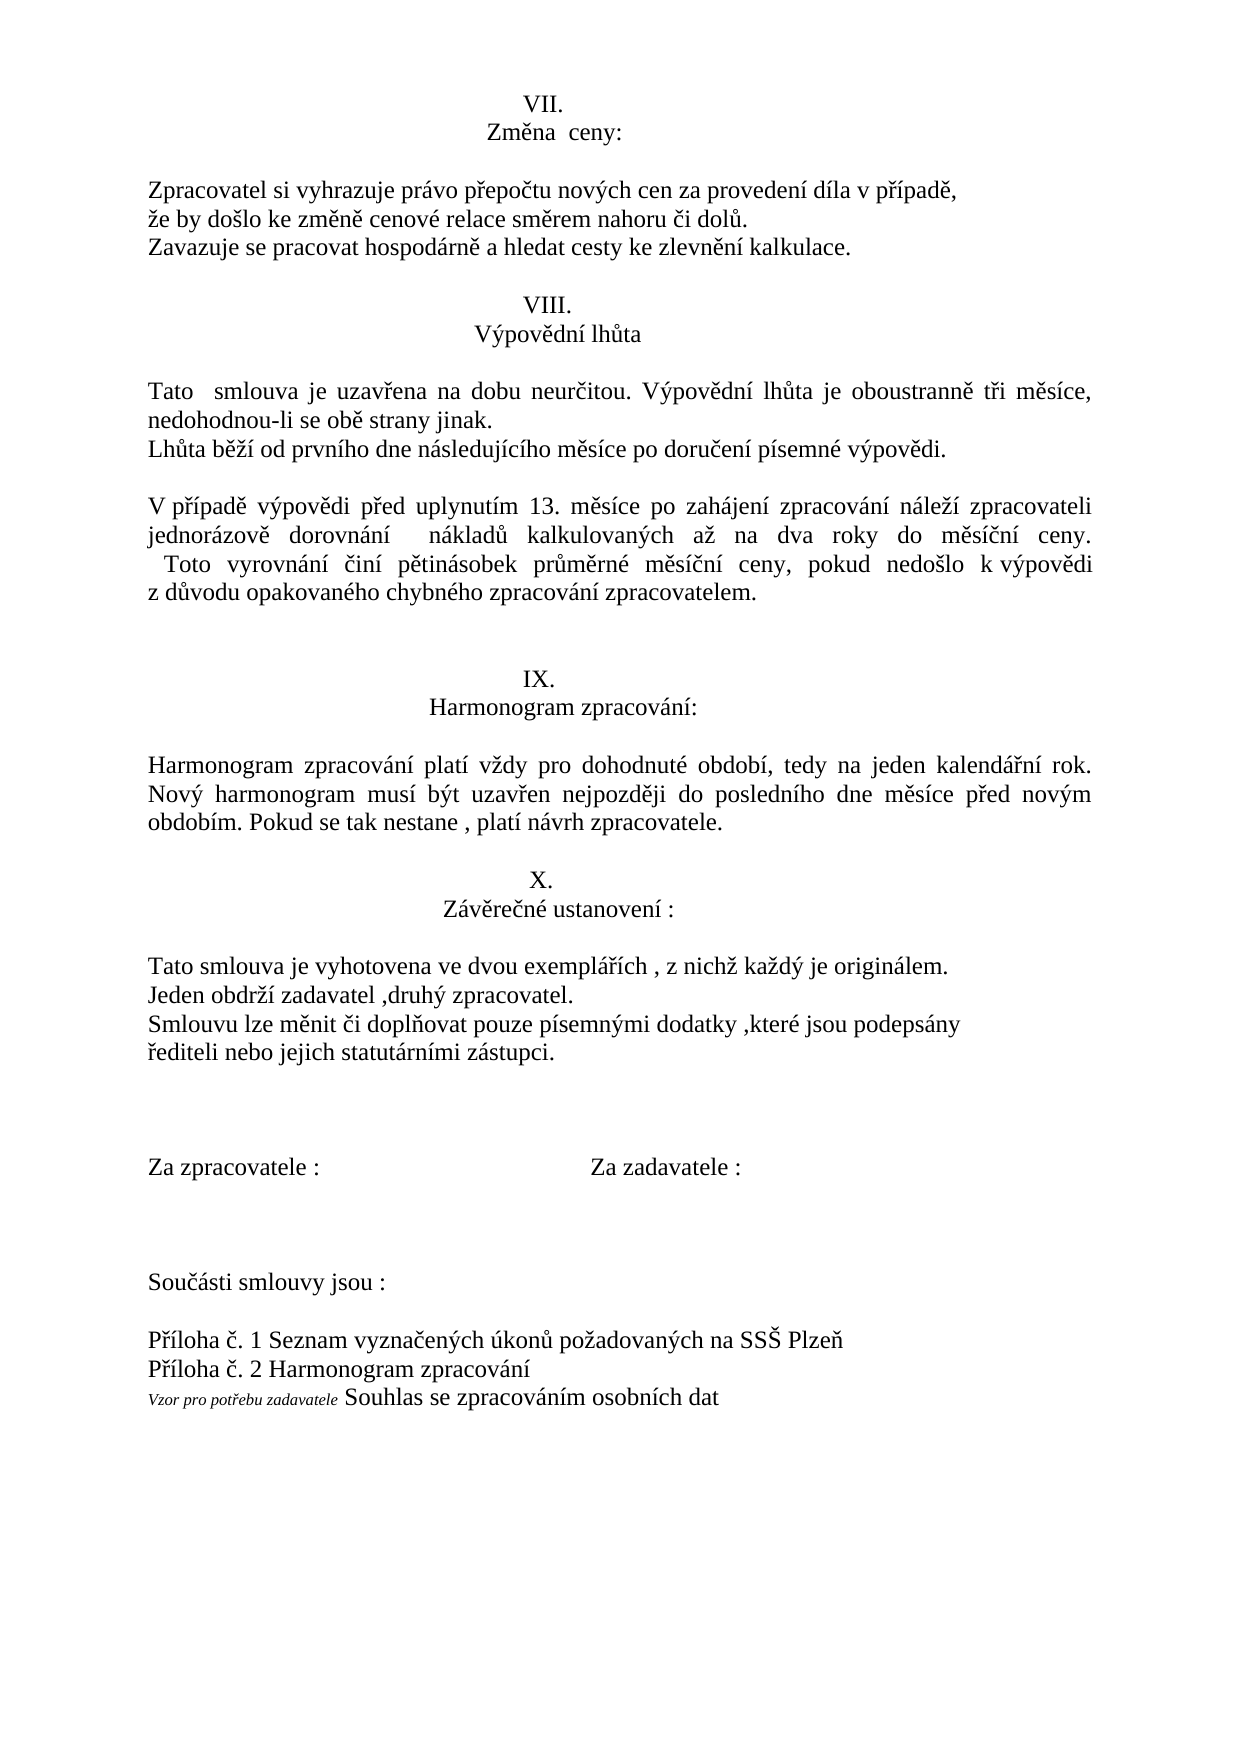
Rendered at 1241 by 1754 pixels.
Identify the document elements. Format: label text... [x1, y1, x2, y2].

text Tato smlouva je vyhotovena ve dvou exemplářích , z nichž každý je originálem. [148, 951, 1093, 980]
text Jeden obdrží zadavatel ,druhý zpracovatel. [148, 980, 1093, 1009]
text Zavazuje se pracovat hospodárně a hledat cesty ke zlevnění kalkulace. [148, 232, 1093, 261]
text VII. [443, 89, 1093, 117]
text Tato smlouva je uzavřena na dobu neurčitou. Výpovědní lhůta je oboustranně tři měsíce, nedohodnou-li se obě strany jinak. [148, 376, 1093, 434]
text Součásti smlouvy jsou : [148, 1267, 1093, 1296]
text Harmonogram zpracování: [148, 692, 1093, 721]
text řediteli nebo jejich statutárními zástupci. [148, 1037, 1093, 1066]
text VIII. [443, 261, 1093, 319]
text Harmonogram zpracování platí vždy pro dohodnuté období, tedy na jeden kalendářní rok. Nový harmonogram musí být uzavřen nejpozději do posledního dne měsíce před novým obdobím. Pokud se tak nestane , platí návrh zpracovatele. [148, 750, 1093, 836]
text Změna ceny: [148, 117, 1093, 146]
text Příloha č. 2 Harmonogram zpracování Vzor pro potřebu zadavatele Souhlas se zpracováním osobních dat [148, 1354, 1093, 1411]
text Smlouvu lze měnit či doplňovat pouze písemnými dodatky ,které jsou podepsány [148, 1009, 1093, 1037]
text Lhůta běží od prvního dne následujícího měsíce po doručení písemné výpovědi. [148, 434, 1093, 462]
text X. [148, 865, 1093, 894]
text Výpovědní lhůta [148, 319, 1093, 347]
text IX. [148, 664, 1093, 692]
text že by došlo ke změně cenové relace směrem nahoru či dolů. [148, 204, 1093, 232]
text V případě výpovědi před uplynutím 13. měsíce po zahájení zpracování náleží zpracovateli jednorázově dorovnání nákladů kalkulovaných až na dva roky do měsíční ceny. Toto vyrovnání činí pětinásobek průměrné měsíční ceny, pokud nedošlo k výpovědi z důvodu opakovaného chybného zpracování zpracovatelem. [148, 491, 1093, 606]
text Za zpracovatele : Za zadavatele : [148, 1152, 1093, 1181]
text Zpracovatel si vyhrazuje právo přepočtu nových cen za provedení díla v případě, [148, 175, 1093, 204]
text Příloha č. 1 Seznam vyznačených úkonů požadovaných na SSŠ Plzeň [148, 1325, 1093, 1354]
text Závěrečné ustanovení : [148, 894, 1093, 922]
